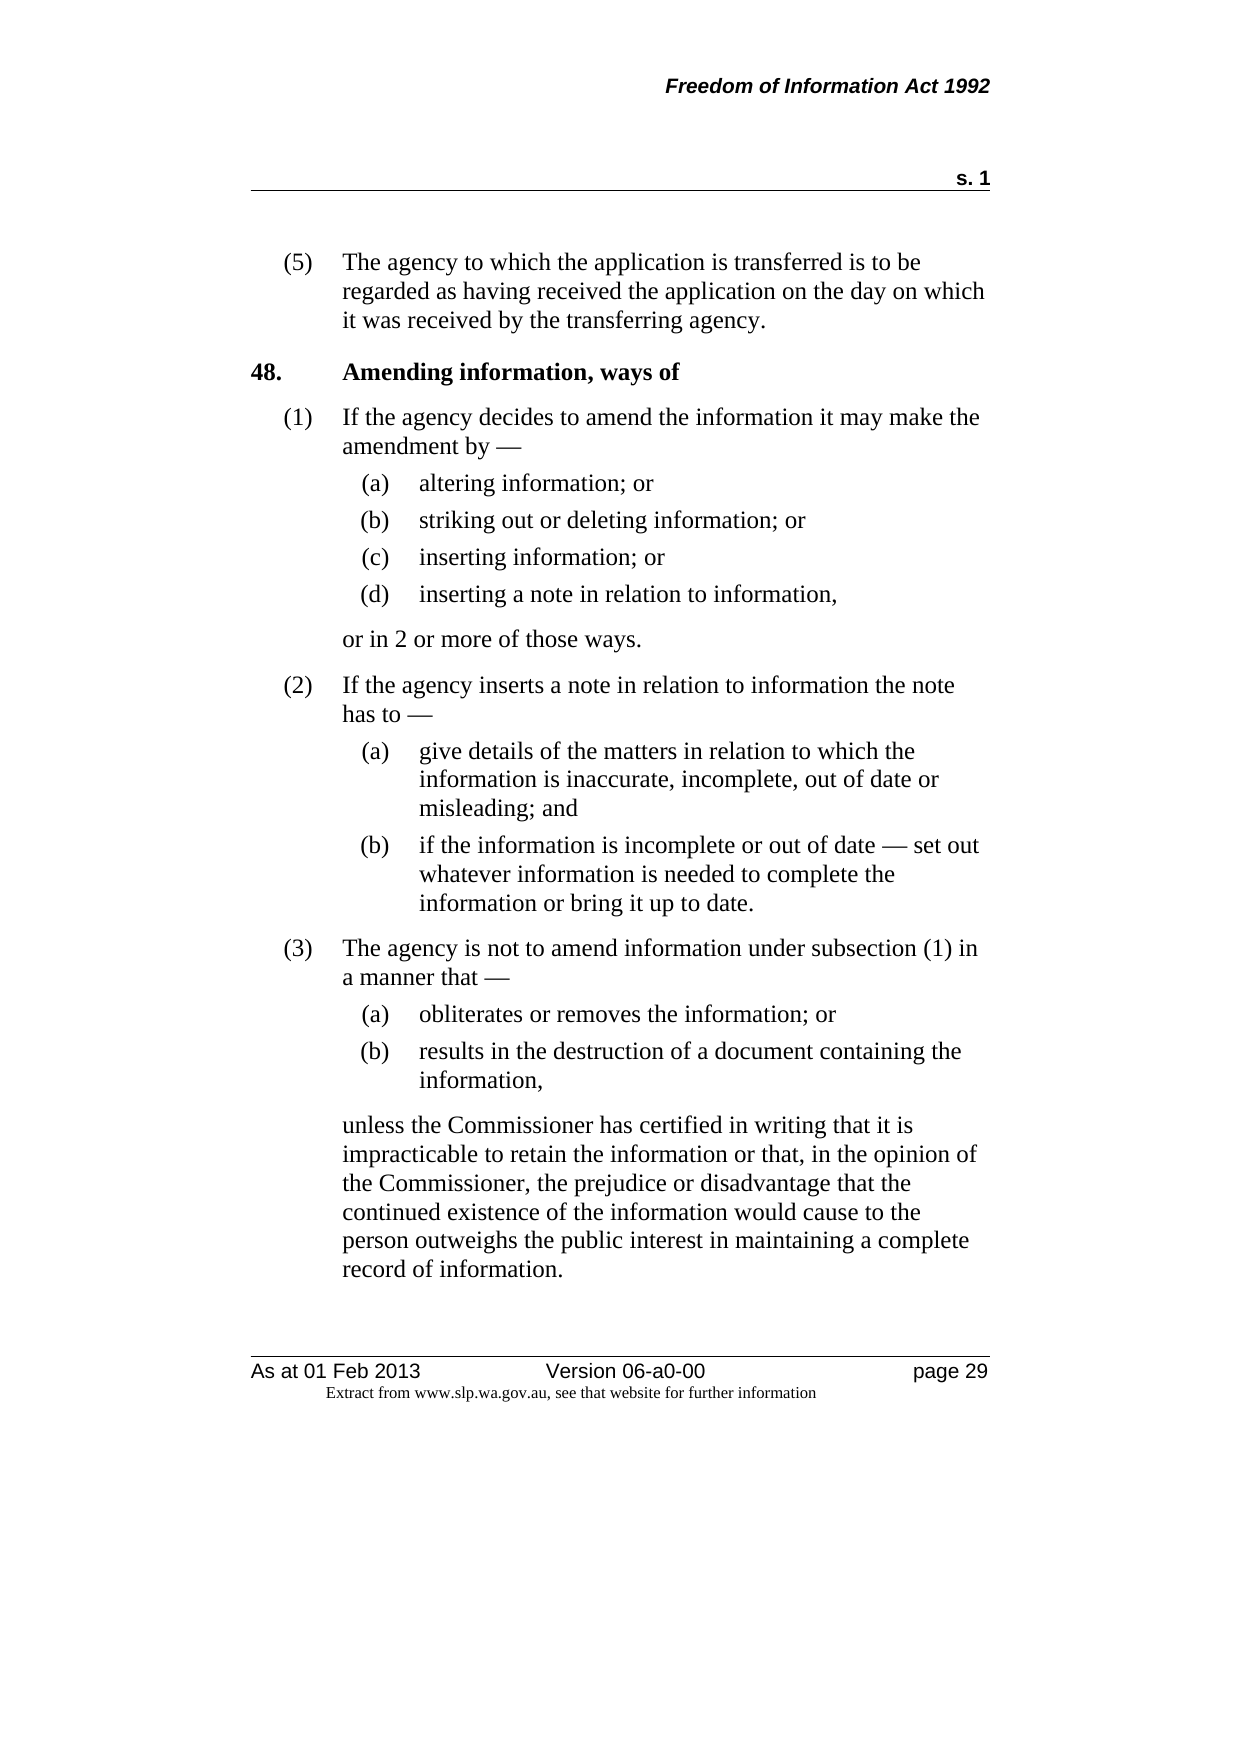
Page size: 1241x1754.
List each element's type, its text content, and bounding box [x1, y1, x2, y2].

text (a) altering information; or [251, 468, 990, 497]
text (1) If the agency decides to amend the information it may make the amendment by — [251, 402, 990, 459]
text (a) give details of the matters in relation to which the information is inaccurate, incomplete, out of date or misleading; and [251, 736, 990, 822]
text (b) striking out or deleting information; or [251, 505, 990, 534]
text unless the Commissioner has certified in writing that it is impracticable to retain the information or that, in the opinion of the Commissioner, the prejudice or disadvantage that the continued existence of the information would cause to the person outweighs the public interest in maintaining a complete record of information. [251, 1110, 990, 1283]
text (2) If the agency inserts a note in relation to information the note has to — [251, 670, 990, 727]
subtitle 48. Amending information, ways of [251, 357, 990, 385]
text or in 2 or more of those ways. [251, 624, 990, 653]
text (c) inserting information; or [251, 542, 990, 571]
text (b) results in the destruction of a document containing the information, [251, 1036, 990, 1094]
text (5) The agency to which the application is transferred is to be regarded as having received the application on the day on which it was received by the transferring agency. [251, 247, 990, 334]
text (3) The agency is not to amend information under subsection (1) in a manner that — [251, 933, 990, 991]
text (d) inserting a note in relation to information, [251, 579, 990, 608]
text (a) obliterates or removes the information; or [251, 999, 990, 1028]
text (b) if the information is incomplete or out of date — set out whatever information is needed to complete the information or bring it up to date. [251, 830, 990, 917]
